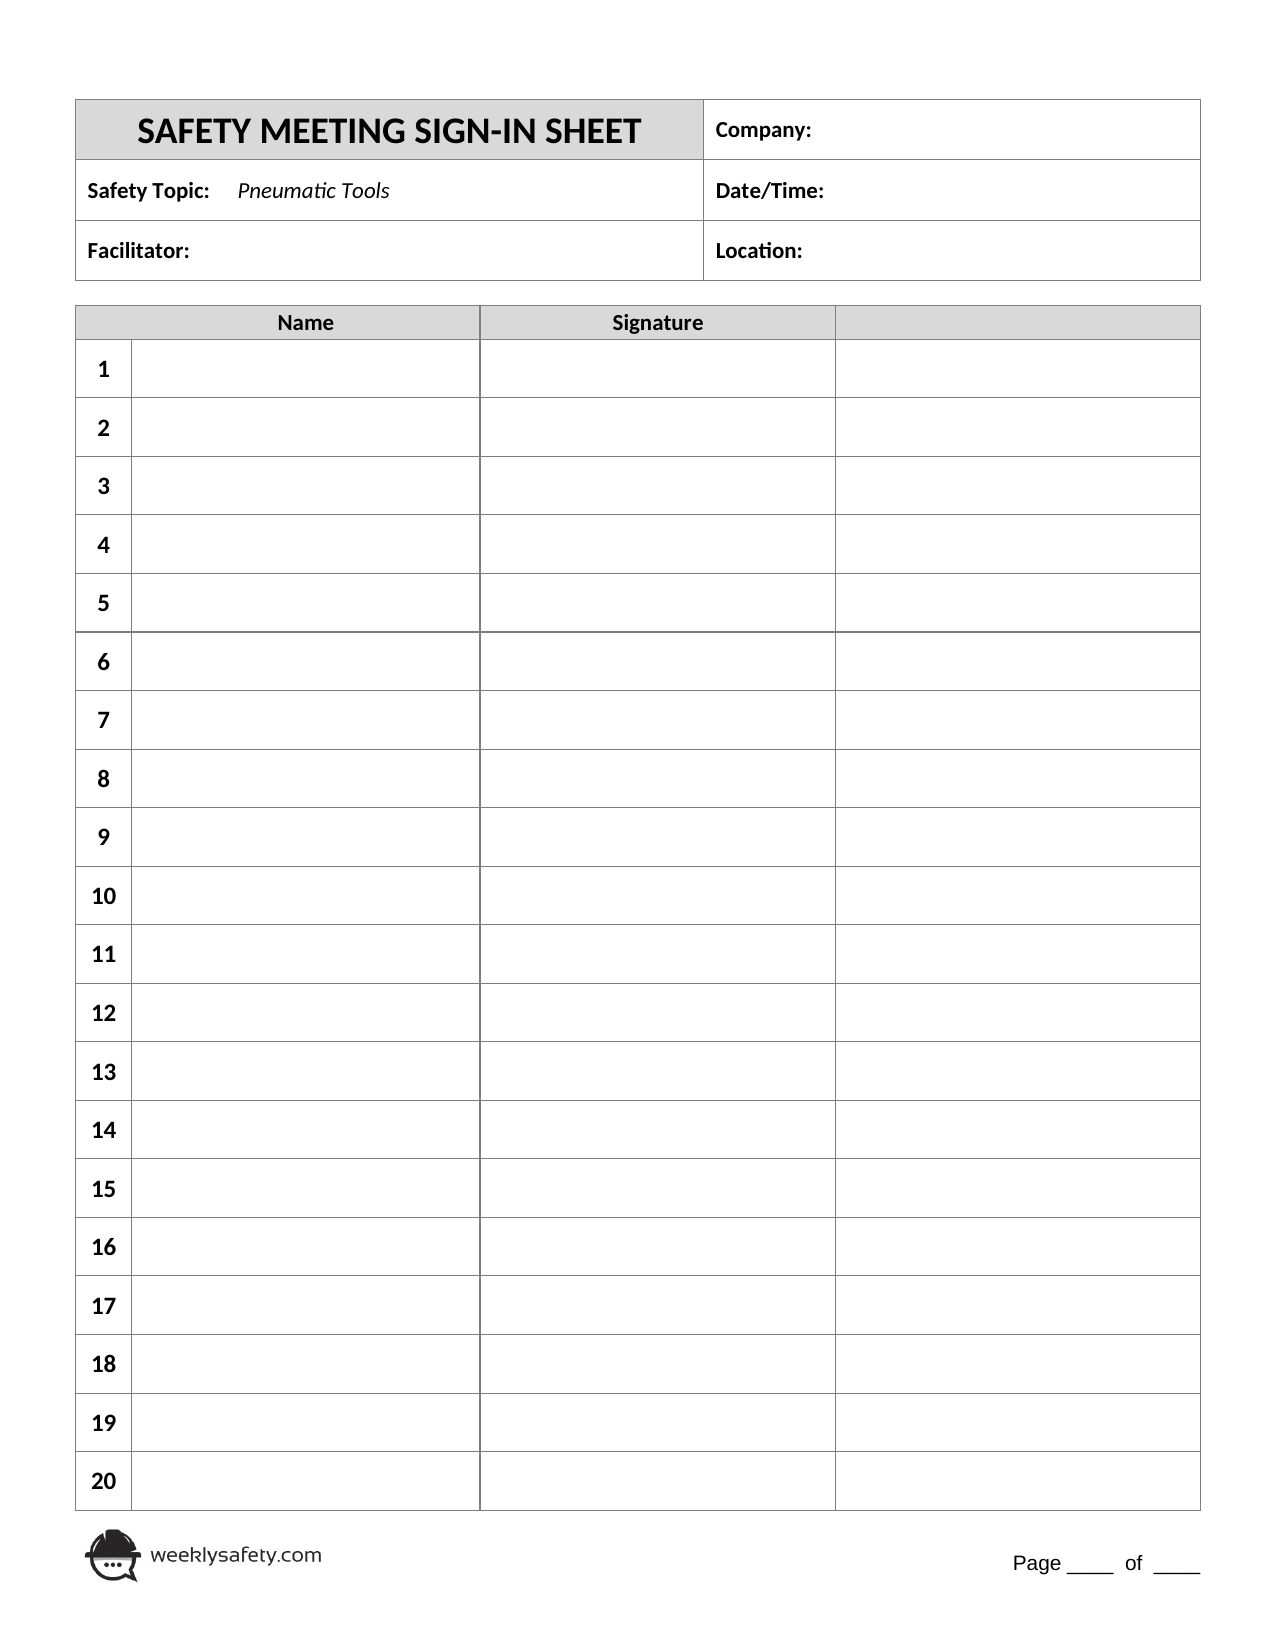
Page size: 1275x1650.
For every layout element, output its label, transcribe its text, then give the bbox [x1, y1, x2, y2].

table_cell [132, 574, 479, 631]
table_cell [836, 633, 1200, 690]
table_cell [481, 574, 835, 631]
table_cell [836, 984, 1200, 1041]
table_cell [132, 984, 479, 1041]
table_cell 11 [76, 925, 131, 983]
table_cell 9 [76, 808, 131, 866]
table_header [836, 306, 1200, 339]
table_cell 2 [76, 398, 131, 456]
table_cell [836, 574, 1200, 631]
table_cell 10 [76, 867, 131, 924]
table_cell [132, 457, 479, 514]
table_header [76, 306, 131, 339]
table_cell [836, 1335, 1200, 1392]
table_cell [132, 1218, 479, 1275]
table_cell [481, 1218, 835, 1275]
table_cell [481, 1159, 835, 1217]
table_cell [132, 808, 479, 866]
table_cell [132, 633, 479, 690]
table_cell [132, 340, 479, 397]
table_cell [836, 398, 1200, 456]
table_cell [481, 1101, 835, 1158]
table_cell [481, 808, 835, 866]
table_cell [481, 633, 835, 690]
table_cell 14 [76, 1101, 131, 1158]
table_cell [76, 160, 703, 220]
table_cell [481, 1394, 835, 1451]
table_cell [704, 160, 1200, 220]
table_cell [836, 457, 1200, 514]
table_cell 12 [76, 984, 131, 1041]
table_cell [132, 1101, 479, 1158]
table_cell [481, 867, 835, 924]
table_cell 20 [76, 1452, 131, 1509]
table_cell [836, 808, 1200, 866]
table_cell [481, 1042, 835, 1100]
table_cell [481, 984, 835, 1041]
table_cell 16 [76, 1218, 131, 1275]
table_cell [132, 867, 479, 924]
table_cell [132, 398, 479, 456]
table_cell [836, 1452, 1200, 1509]
table_cell [132, 925, 479, 983]
table_cell [836, 1159, 1200, 1217]
table_cell 7 [76, 691, 131, 748]
table_cell [481, 691, 835, 748]
table_header Name [131, 306, 479, 339]
table_cell 4 [76, 515, 131, 573]
table_cell [132, 1042, 479, 1100]
table_cell [836, 1218, 1200, 1275]
table_cell [481, 925, 835, 983]
table_cell [132, 1335, 479, 1392]
table_cell 6 [76, 633, 131, 690]
table_cell [76, 221, 703, 280]
table_cell [132, 515, 479, 573]
table_cell [132, 750, 479, 807]
table_header SAFETY MEETING SIGN-IN SHEET [76, 100, 703, 159]
table_cell [836, 750, 1200, 807]
table_cell 17 [76, 1276, 131, 1334]
table_cell [836, 340, 1200, 397]
picture [82, 1528, 323, 1583]
table_cell [481, 1452, 835, 1509]
table_cell [481, 398, 835, 456]
table_cell 5 [76, 574, 131, 631]
table_cell [481, 457, 835, 514]
table_cell [836, 1276, 1200, 1334]
table_cell [132, 1452, 479, 1509]
table_cell 8 [76, 750, 131, 807]
table_cell [836, 867, 1200, 924]
table_cell [132, 1394, 479, 1451]
table_cell [132, 691, 479, 748]
table_cell 15 [76, 1159, 131, 1217]
table_header Company: [704, 100, 1200, 159]
table_cell [481, 750, 835, 807]
table_cell 1 [76, 340, 131, 397]
table_header Signature [481, 306, 835, 339]
table_cell [132, 1159, 479, 1217]
table_cell [836, 691, 1200, 748]
table_cell [481, 1276, 835, 1334]
table_cell 13 [76, 1042, 131, 1100]
table_cell [836, 1042, 1200, 1100]
table_cell 3 [76, 457, 131, 514]
table_cell [836, 925, 1200, 983]
table_cell [132, 1276, 479, 1334]
table_cell [481, 340, 835, 397]
table_cell [836, 515, 1200, 573]
table_cell 18 [76, 1335, 131, 1392]
table_cell [704, 221, 1200, 280]
table_cell [481, 1335, 835, 1392]
table_cell 19 [76, 1394, 131, 1451]
table_cell [836, 1101, 1200, 1158]
table_cell [481, 515, 835, 573]
table_cell [836, 1394, 1200, 1451]
